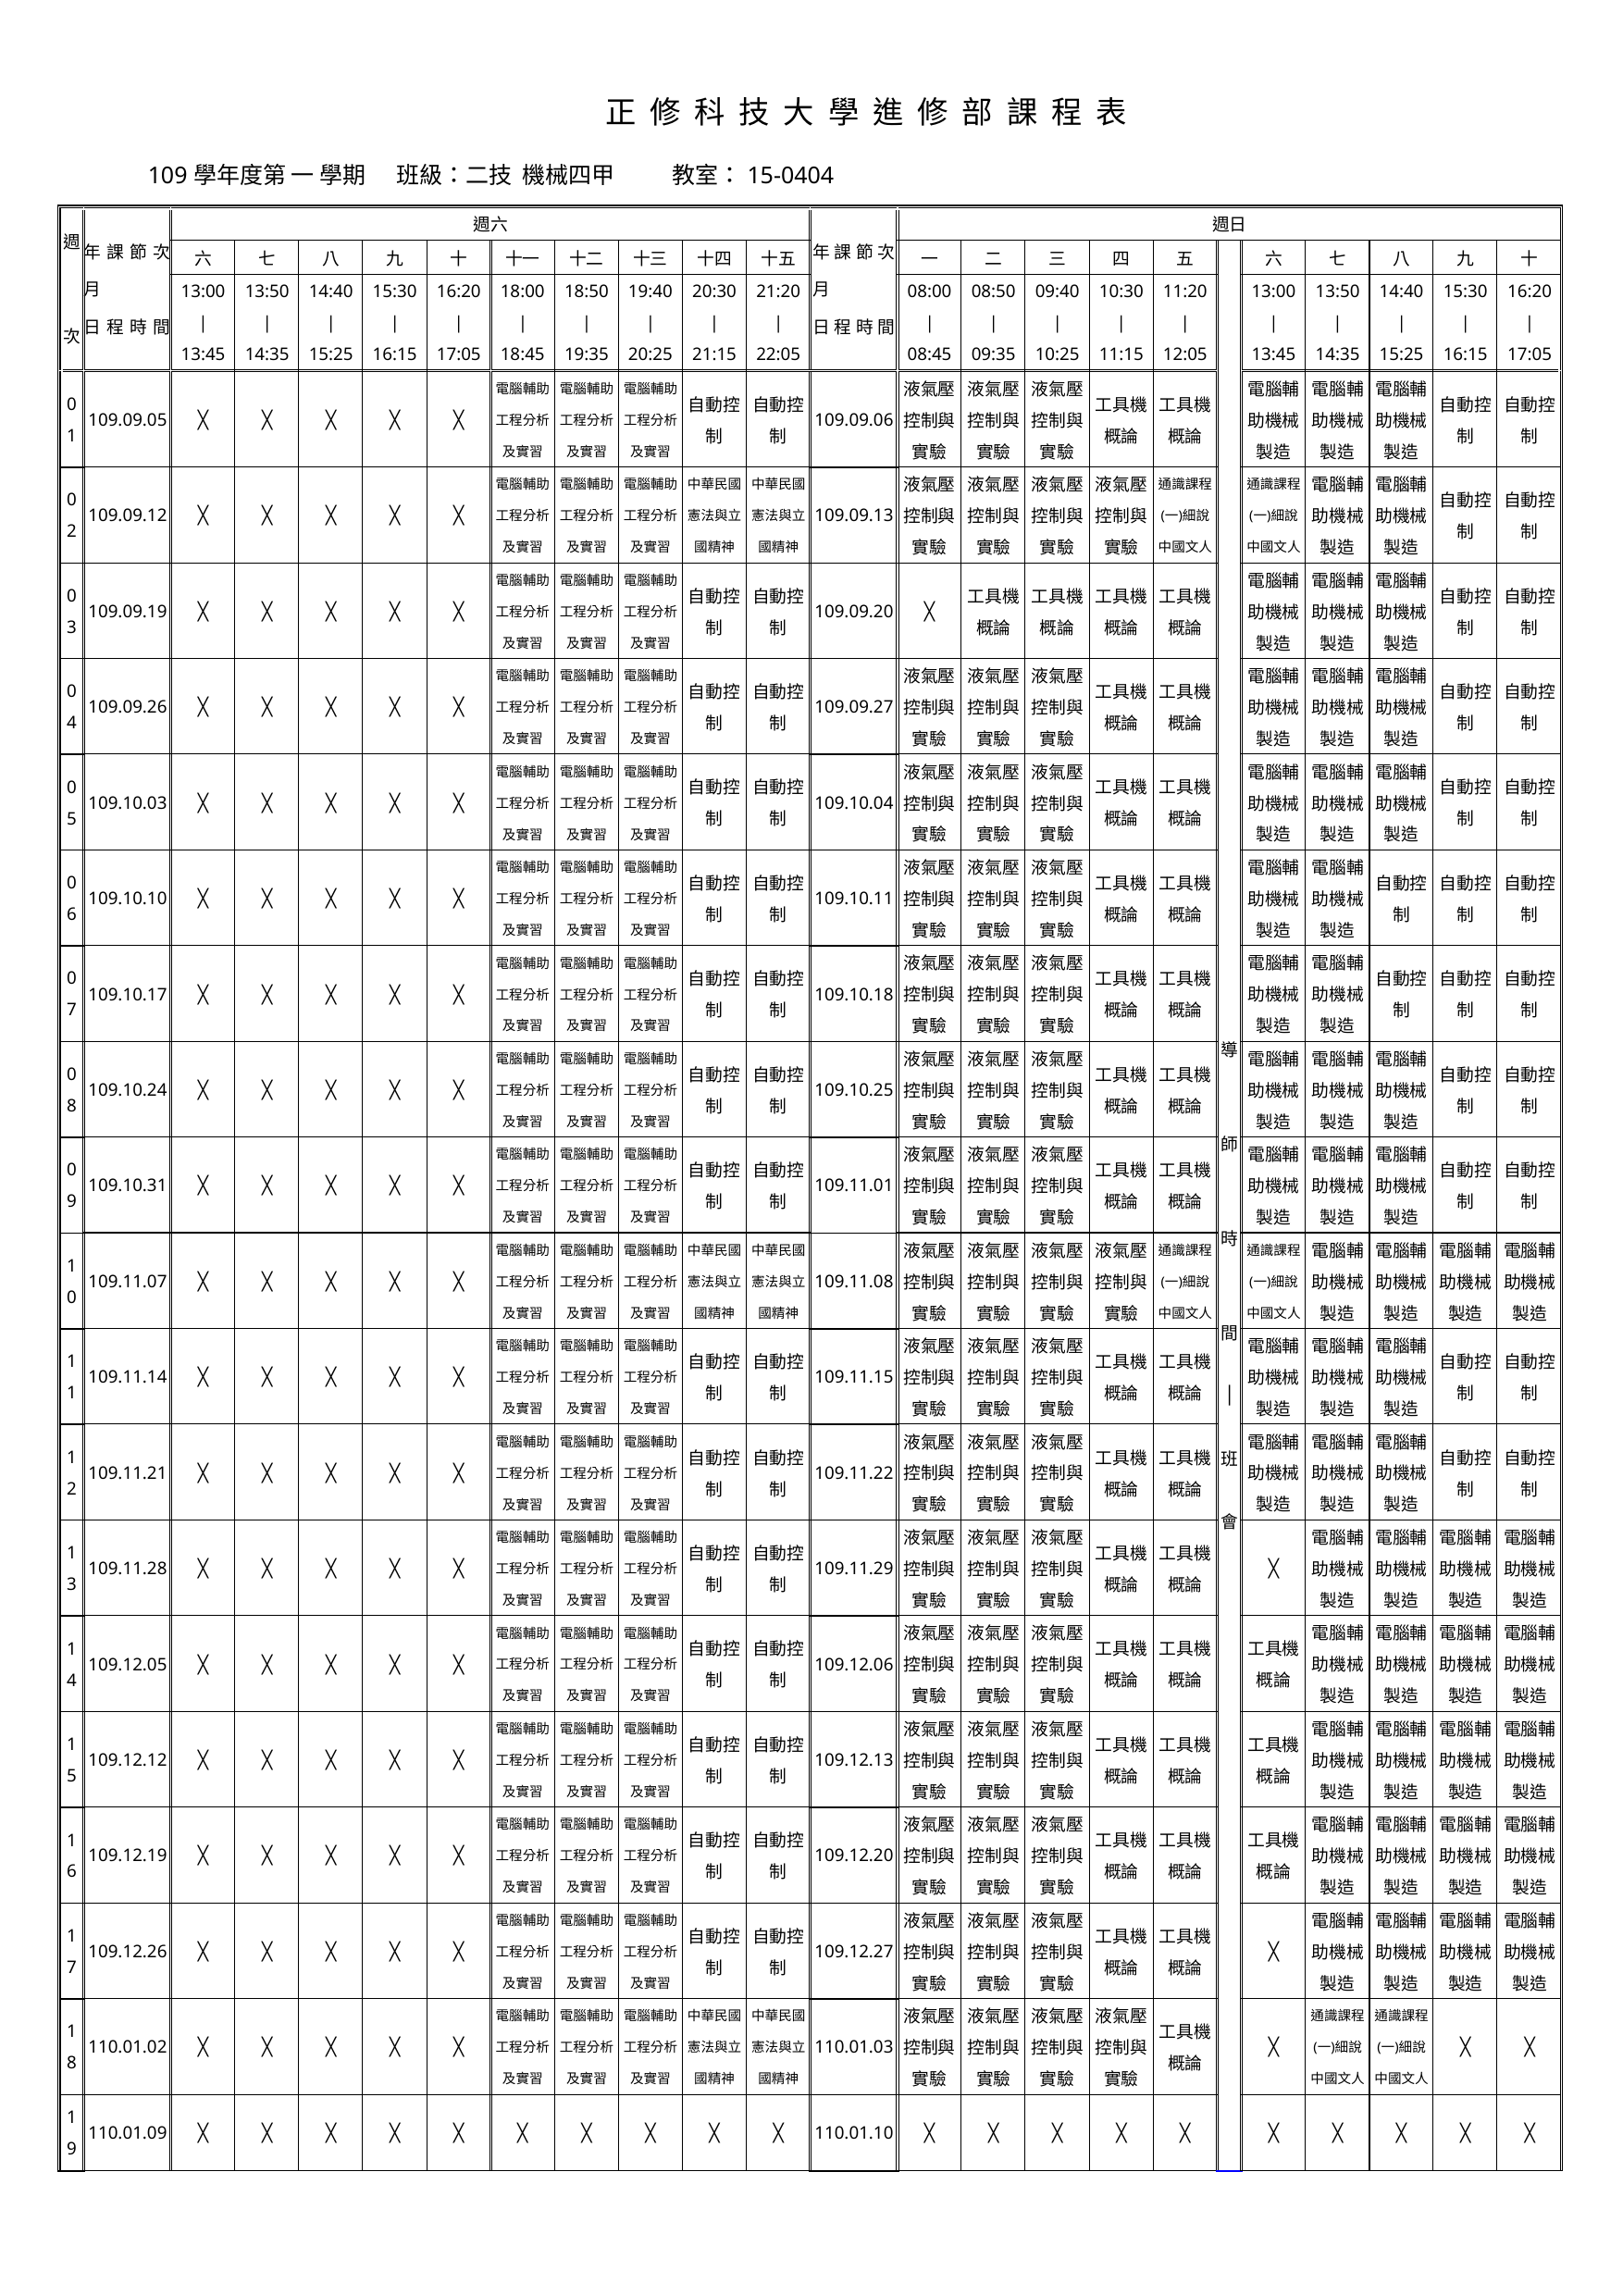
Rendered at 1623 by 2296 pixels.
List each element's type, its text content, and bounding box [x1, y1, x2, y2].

table_cell 工具機概論 [1243, 1712, 1305, 1806]
table_cell 通識課程(一)細說中國文人 [1370, 1999, 1432, 2093]
table_cell 液氣壓控制與實驗 [1090, 1234, 1153, 1328]
table_cell 工具機概論 [1090, 564, 1153, 658]
table_cell ╳ [172, 1042, 234, 1136]
table_cell 電腦輔助工程分析及實習 [619, 1042, 682, 1136]
table_cell 電腦輔助機械製造 [1370, 1042, 1432, 1136]
table_cell ╳ [235, 564, 298, 658]
table_cell 自動控制 [1497, 369, 1562, 466]
table_cell 自動控制 [683, 1807, 746, 1903]
table_cell ╳ [235, 1999, 298, 2093]
table_cell 五 [1154, 241, 1216, 274]
table_cell 工具機概論 [1090, 1137, 1153, 1232]
table_cell ╳ [427, 467, 489, 562]
table_cell 液氣壓控制與實驗 [1025, 1137, 1089, 1232]
table_cell ╳ [683, 2095, 746, 2170]
table_cell 自動控制 [747, 754, 809, 850]
table_cell 中華民國憲法與立國精神 [683, 1999, 746, 2093]
table_cell ╳ [427, 946, 489, 1040]
table_cell 電腦輔助機械製造 [1497, 1520, 1560, 1615]
table_cell ╳ [427, 1424, 489, 1520]
table_cell 109.10.18 [812, 947, 896, 1040]
table_cell 109.12.05 [85, 1616, 169, 1711]
table_cell 九 [363, 241, 427, 274]
table_cell ╳ [172, 1712, 234, 1806]
table_cell 電腦輔助工程分析及實習 [555, 1712, 618, 1806]
table_cell ╳ [1243, 1999, 1305, 2093]
table_cell ╳ [235, 1520, 298, 1615]
table_cell 10:30 | 11:15 [1090, 275, 1153, 369]
table_cell 液氣壓控制與實驗 [899, 1137, 960, 1232]
table_cell 十五 [747, 241, 809, 274]
table_cell 工具機概論 [1090, 1616, 1153, 1711]
table_cell 自動控制 [1433, 1329, 1496, 1423]
table_cell 自動控制 [747, 1712, 809, 1806]
table_cell 自動控制 [1433, 564, 1496, 658]
table_cell 工具機概論 [1154, 1137, 1216, 1232]
table_cell 109.10.17 [85, 946, 169, 1040]
table_cell 18:50 | 19:35 [555, 275, 618, 369]
table_cell ╳ [427, 1520, 489, 1615]
table_cell 109.10.31 [85, 1137, 169, 1232]
table_cell ╳ [1370, 2095, 1432, 2170]
table_cell ╳ [235, 1042, 298, 1136]
table_cell 十二 [555, 241, 618, 274]
table_cell 液氣壓控制與實驗 [1025, 1520, 1089, 1615]
table_cell 08:50 | 09:35 [961, 275, 1024, 369]
table_cell 電腦輔助機械製造 [1306, 850, 1369, 945]
table_cell ╳ [363, 1329, 427, 1423]
table_cell ╳ [172, 659, 234, 753]
table_cell 自動控制 [683, 1616, 746, 1711]
table_cell ╳ [235, 467, 298, 562]
table_cell 自動控制 [1433, 467, 1496, 562]
table_cell 液氣壓控制與實驗 [899, 946, 960, 1040]
table_cell 自動控制 [1497, 946, 1560, 1040]
table_cell 自動控制 [683, 659, 746, 753]
table_cell 電腦輔助機械製造 [1243, 372, 1305, 466]
table_cell ╳ [172, 1424, 234, 1520]
table_cell 109.09.27 [812, 659, 896, 753]
table_cell 電腦輔助工程分析及實習 [619, 946, 682, 1040]
table_cell 05 [61, 755, 82, 850]
table_header 年課節次 月 日程時間 [810, 206, 898, 369]
table_cell 109.11.01 [812, 1138, 896, 1232]
table_cell 液氣壓控制與實驗 [1025, 1712, 1089, 1806]
table_cell 電腦輔助工程分析及實習 [492, 1042, 554, 1136]
table_cell 電腦輔助機械製造 [1370, 372, 1432, 466]
table_cell 自動控制 [683, 1329, 746, 1423]
table_cell 電腦輔助工程分析及實習 [555, 372, 618, 466]
table_cell 109.11.28 [85, 1520, 169, 1615]
table_cell 電腦輔助機械製造 [1306, 1329, 1369, 1423]
table_cell 自動控制 [1497, 850, 1560, 945]
table_cell 通識課程(一)細說中國文人 [1243, 467, 1305, 562]
table_cell ╳ [172, 754, 234, 850]
table_cell ╳ [299, 754, 362, 850]
table_cell 自動控制 [1497, 754, 1560, 850]
table_cell 13:50 | 14:35 [1306, 275, 1369, 369]
table_cell 工具機概論 [1154, 1999, 1216, 2093]
table_cell 13 [61, 1520, 82, 1615]
table_cell 工具機概論 [1154, 1712, 1216, 1806]
table_cell 109.10.25 [812, 1042, 896, 1136]
table_cell ╳ [235, 1807, 298, 1903]
table_cell 電腦輔助工程分析及實習 [555, 754, 618, 850]
table_cell 工具機概論 [1090, 754, 1153, 850]
table_cell 自動控制 [747, 946, 809, 1040]
table_cell 電腦輔助機械製造 [1243, 946, 1305, 1040]
table_cell ╳ [172, 1904, 234, 1998]
table_cell 工具機概論 [1154, 1807, 1216, 1903]
table_cell ╳ [235, 1329, 298, 1423]
table_cell ╳ [1433, 1999, 1496, 2093]
table_cell 電腦輔助工程分析及實習 [555, 946, 618, 1040]
table_cell 液氣壓控制與實驗 [899, 1616, 960, 1711]
table_cell ╳ [299, 467, 362, 562]
table_cell 電腦輔助機械製造 [1306, 1137, 1369, 1232]
table_cell ╳ [299, 1712, 362, 1806]
table_cell ╳ [299, 1137, 362, 1232]
table_cell ╳ [299, 1520, 362, 1615]
table_cell 04 [61, 659, 82, 753]
table_cell 自動控制 [683, 754, 746, 850]
table_cell ╳ [299, 1234, 362, 1328]
table_cell 通識課程(一)細說中國文人 [1306, 1999, 1369, 2093]
table_cell 109.12.06 [812, 1617, 896, 1711]
table_cell ╳ [299, 372, 362, 466]
table_cell ╳ [363, 1042, 427, 1136]
table_cell 工具機概論 [1154, 1329, 1216, 1423]
table_cell 四 [1090, 241, 1153, 274]
table_cell 液氣壓控制與實驗 [1025, 754, 1089, 850]
table_cell 自動控制 [1433, 946, 1496, 1040]
table_cell 工具機概論 [1243, 1807, 1305, 1903]
table_cell 06 [61, 850, 82, 945]
table_cell 14:40 | 15:25 [299, 275, 362, 369]
table_cell ╳ [427, 2095, 489, 2170]
table_cell 13:50 | 14:35 [235, 275, 298, 369]
table_cell 通識課程(一)細說中國文人 [1154, 467, 1216, 562]
table_cell ╳ [427, 754, 489, 850]
table_cell 自動控制 [747, 1807, 809, 1903]
table_cell 電腦輔助工程分析及實習 [619, 372, 682, 466]
table_cell 液氣壓控制與實驗 [1025, 372, 1089, 466]
table_cell 自動控制 [1497, 1137, 1560, 1232]
table_cell ╳ [363, 372, 427, 466]
table_cell 液氣壓控制與實驗 [1025, 1999, 1089, 2093]
table_cell 工具機概論 [1090, 946, 1153, 1040]
table_cell 工具機概論 [1154, 659, 1216, 753]
table_cell 電腦輔助工程分析及實習 [555, 1520, 618, 1615]
table_cell 自動控制 [747, 372, 809, 466]
table_cell 電腦輔助工程分析及實習 [619, 659, 682, 753]
table_cell 液氣壓控制與實驗 [961, 372, 1024, 466]
table_cell 電腦輔助機械製造 [1497, 1904, 1560, 1998]
table_cell 110.01.03 [812, 2000, 896, 2093]
table_cell 01 [59, 369, 84, 466]
table_cell 九 [1433, 241, 1496, 274]
table_cell ╳ [1243, 1904, 1305, 1998]
table_cell 工具機概論 [1154, 754, 1216, 850]
table_cell 電腦輔助工程分析及實習 [619, 1329, 682, 1423]
table_cell ╳ [172, 850, 234, 945]
table_cell 電腦輔助工程分析及實習 [555, 1616, 618, 1711]
table_cell 液氣壓控制與實驗 [899, 1712, 960, 1806]
table_cell ╳ [172, 1999, 234, 2093]
table_cell 工具機概論 [1154, 1904, 1216, 1998]
table_cell ╳ [427, 564, 489, 658]
table_cell ╳ [235, 1616, 298, 1711]
table_cell 一 [899, 241, 960, 274]
table_cell ╳ [363, 754, 427, 850]
table_cell 109.09.19 [85, 564, 169, 658]
table_cell 六 [172, 241, 234, 274]
table_cell 電腦輔助機械製造 [1433, 1904, 1496, 1998]
table_cell 電腦輔助機械製造 [1497, 1234, 1560, 1328]
table_cell 11:20 | 12:05 [1154, 275, 1216, 369]
table_cell 自動控制 [683, 372, 746, 466]
table_cell 電腦輔助機械製造 [1370, 1904, 1432, 1998]
table_cell 電腦輔助機械製造 [1433, 1712, 1496, 1806]
table_cell 自動控制 [683, 1042, 746, 1136]
table_cell 液氣壓控制與實驗 [899, 754, 960, 850]
table_cell ╳ [235, 659, 298, 753]
text 109 學年度第 一 學期 班級：二技 機械四甲 教室： 15-0404 [147, 142, 1585, 205]
table_cell 液氣壓控制與實驗 [1025, 1807, 1089, 1903]
table_cell ╳ [619, 2095, 682, 2170]
table_cell 電腦輔助機械製造 [1433, 1234, 1496, 1328]
table_cell 21:20 | 22:05 [747, 275, 809, 369]
table_cell 液氣壓控制與實驗 [1025, 1042, 1089, 1136]
table_header 週日 [898, 208, 1560, 239]
table_cell 自動控制 [1433, 659, 1496, 753]
table_cell ╳ [363, 1137, 427, 1232]
table_cell 工具機概論 [1154, 1424, 1216, 1520]
table_cell ╳ [299, 1999, 362, 2093]
table_cell ╳ [1025, 2095, 1089, 2170]
table_cell 液氣壓控制與實驗 [961, 1807, 1024, 1903]
table_cell 中華民國憲法與立國精神 [747, 467, 809, 562]
table_cell ╳ [427, 1712, 489, 1806]
table_cell 電腦輔助工程分析及實習 [492, 1520, 554, 1615]
table_cell 液氣壓控制與實驗 [1090, 1999, 1153, 2093]
table_cell 電腦輔助工程分析及實習 [555, 1904, 618, 1998]
table_cell ╳ [172, 467, 234, 562]
table_cell ╳ [172, 1616, 234, 1711]
table_cell 十 [427, 241, 489, 274]
table_cell ╳ [299, 1904, 362, 1998]
table_cell 08 [61, 1042, 82, 1136]
table_cell 電腦輔助機械製造 [1370, 1234, 1432, 1328]
table_cell 工具機概論 [1090, 1042, 1153, 1136]
table_cell 109.09.12 [85, 467, 169, 562]
table_cell 電腦輔助機械製造 [1243, 754, 1305, 850]
table_cell 自動控制 [1497, 467, 1560, 562]
table_cell 07 [61, 947, 82, 1040]
table_cell 中華民國憲法與立國精神 [747, 1234, 809, 1328]
table_cell 自動控制 [747, 1042, 809, 1136]
table_cell 液氣壓控制與實驗 [899, 659, 960, 753]
table_cell 工具機概論 [961, 564, 1024, 658]
table_cell 電腦輔助工程分析及實習 [492, 754, 554, 850]
table_cell 自動控制 [1433, 1042, 1496, 1136]
table_cell 109.12.26 [85, 1904, 169, 1998]
table_cell 工具機概論 [1090, 850, 1153, 945]
table_cell 電腦輔助機械製造 [1306, 1234, 1369, 1328]
table_cell 電腦輔助工程分析及實習 [492, 372, 554, 466]
table_cell 電腦輔助工程分析及實習 [555, 467, 618, 562]
table_cell 電腦輔助工程分析及實習 [555, 1807, 618, 1903]
table_cell 電腦輔助機械製造 [1497, 1807, 1560, 1903]
table_cell 19 [61, 2095, 82, 2170]
table_cell 電腦輔助工程分析及實習 [619, 1999, 682, 2093]
table_cell 電腦輔助機械製造 [1497, 1712, 1560, 1806]
table_cell 自動控制 [1497, 1042, 1560, 1136]
table_cell ╳ [235, 1234, 298, 1328]
table_cell ╳ [172, 372, 234, 466]
table_cell 電腦輔助機械製造 [1306, 659, 1369, 753]
table_cell ╳ [235, 946, 298, 1040]
table_cell 通識課程(一)細說中國文人 [1243, 1234, 1305, 1328]
table_cell 109.11.08 [812, 1234, 896, 1328]
table_header 年課節次 月 日程時間 [84, 206, 171, 369]
table_cell ╳ [363, 1520, 427, 1615]
table_cell 液氣壓控制與實驗 [961, 467, 1024, 562]
table_cell ╳ [235, 850, 298, 945]
table_cell ╳ [363, 946, 427, 1040]
table_cell ╳ [427, 1137, 489, 1232]
table_cell 109.09.20 [812, 564, 896, 658]
table_cell 液氣壓控制與實驗 [961, 754, 1024, 850]
table_cell 電腦輔助機械製造 [1370, 1424, 1432, 1520]
table_cell 電腦輔助機械製造 [1243, 1042, 1305, 1136]
table_cell 13:00 | 13:45 [1243, 275, 1305, 369]
table_cell 18:00 | 18:45 [492, 275, 554, 369]
table_cell 電腦輔助工程分析及實習 [555, 1234, 618, 1328]
table_cell 109.11.29 [812, 1520, 896, 1615]
table_cell ╳ [172, 1520, 234, 1615]
table_cell 電腦輔助機械製造 [1306, 1616, 1369, 1711]
table_cell 七 [1306, 241, 1369, 274]
table_cell 16 [61, 1808, 82, 1903]
table_cell ╳ [1243, 1520, 1305, 1615]
table_cell 109.11.07 [85, 1234, 169, 1328]
table_cell 自動控制 [683, 1904, 746, 1998]
table_cell 工具機概論 [1243, 1616, 1305, 1711]
table_cell 電腦輔助工程分析及實習 [619, 850, 682, 945]
table_cell 自動控制 [1433, 1137, 1496, 1232]
table_cell ╳ [172, 564, 234, 658]
table_cell ╳ [299, 2095, 362, 2170]
table_cell 自動控制 [747, 850, 809, 945]
table_cell ╳ [427, 372, 489, 466]
table_cell 電腦輔助工程分析及實習 [619, 564, 682, 658]
table_cell 自動控制 [747, 1904, 809, 1998]
table_cell 10 [61, 1234, 82, 1328]
table_cell 工具機概論 [1154, 1042, 1216, 1136]
table_cell 110.01.02 [85, 1999, 169, 2093]
table_cell 三 [1025, 241, 1089, 274]
table_header 週六 [171, 208, 810, 239]
table_cell 自動控制 [1497, 564, 1560, 658]
table_cell ╳ [235, 372, 298, 466]
table_cell 電腦輔助工程分析及實習 [492, 467, 554, 562]
table_cell 通識課程(一)細說中國文人 [1154, 1234, 1216, 1328]
table_cell 109.09.26 [85, 659, 169, 753]
table_cell 自動控制 [747, 1616, 809, 1711]
table_cell ╳ [235, 1904, 298, 1998]
table_cell ╳ [427, 1234, 489, 1328]
table_cell 電腦輔助工程分析及實習 [492, 564, 554, 658]
table_cell 109.10.04 [812, 755, 896, 850]
table_cell 工具機概論 [1154, 564, 1216, 658]
table_cell 電腦輔助工程分析及實習 [492, 1137, 554, 1232]
table_cell 工具機概論 [1154, 946, 1216, 1040]
table_cell 電腦輔助機械製造 [1370, 1712, 1432, 1806]
table_cell 自動控制 [1497, 1424, 1560, 1520]
table_cell 15 [61, 1712, 82, 1806]
table_cell ╳ [363, 2095, 427, 2170]
table_cell 電腦輔助工程分析及實習 [619, 1424, 682, 1520]
table_cell 16:20 | 17:05 [427, 275, 489, 369]
table_cell 電腦輔助工程分析及實習 [619, 1520, 682, 1615]
table_cell 自動控制 [747, 1329, 809, 1423]
table_cell 15:30 | 16:15 [363, 275, 427, 369]
table_cell 電腦輔助工程分析及實習 [555, 1999, 618, 2093]
table_cell 工具機概論 [1090, 1807, 1153, 1903]
table_cell 液氣壓控制與實驗 [899, 850, 960, 945]
table_cell 電腦輔助機械製造 [1370, 467, 1432, 562]
table_cell 電腦輔助機械製造 [1306, 754, 1369, 850]
table_cell 自動控制 [683, 946, 746, 1040]
table_cell 09:40 | 10:25 [1025, 275, 1089, 369]
table_cell ╳ [492, 2095, 554, 2170]
table_cell 液氣壓控制與實驗 [899, 1904, 960, 1998]
table_cell 電腦輔助機械製造 [1306, 946, 1369, 1040]
table_header 週 次 [61, 206, 84, 369]
table_cell 電腦輔助工程分析及實習 [619, 1807, 682, 1903]
table_cell 自動控制 [1433, 1424, 1496, 1520]
table_cell 電腦輔助機械製造 [1497, 1616, 1560, 1711]
table_cell 十四 [683, 241, 746, 274]
table_cell 18 [61, 2000, 82, 2093]
table_cell 電腦輔助工程分析及實習 [492, 1999, 554, 2093]
table_cell 電腦輔助機械製造 [1433, 1616, 1496, 1711]
table_cell 02 [61, 468, 82, 562]
table_cell 液氣壓控制與實驗 [961, 1616, 1024, 1711]
table_cell 液氣壓控制與實驗 [899, 1424, 960, 1520]
table_cell 電腦輔助機械製造 [1243, 564, 1305, 658]
table_cell ╳ [1243, 2095, 1305, 2170]
table_cell 電腦輔助機械製造 [1306, 1042, 1369, 1136]
table_cell 自動控制 [1497, 1329, 1560, 1423]
table_cell ╳ [427, 659, 489, 753]
table_cell 液氣壓控制與實驗 [961, 1329, 1024, 1423]
table_cell 液氣壓控制與實驗 [899, 1520, 960, 1615]
table_cell 電腦輔助機械製造 [1370, 1520, 1432, 1615]
table_cell 液氣壓控制與實驗 [1025, 467, 1089, 562]
table_cell ╳ [363, 1616, 427, 1711]
table_cell 電腦輔助機械製造 [1243, 659, 1305, 753]
table_cell 工具機概論 [1090, 372, 1153, 466]
table_cell 電腦輔助機械製造 [1306, 372, 1369, 466]
table_cell 工具機概論 [1090, 1520, 1153, 1615]
table_cell ╳ [235, 2095, 298, 2170]
table_cell ╳ [299, 659, 362, 753]
table_cell ╳ [1497, 1999, 1560, 2093]
table_cell 09 [61, 1138, 82, 1232]
table_cell ╳ [1090, 2095, 1153, 2170]
table_cell 液氣壓控制與實驗 [961, 1520, 1024, 1615]
table_cell ╳ [427, 1616, 489, 1711]
table_cell 自動控制 [1497, 659, 1560, 753]
table_cell 109.11.14 [85, 1329, 169, 1423]
table_cell 自動控制 [1433, 754, 1496, 850]
table_cell 液氣壓控制與實驗 [961, 1137, 1024, 1232]
table_cell 15:30 | 16:15 [1433, 275, 1496, 369]
table_cell 電腦輔助機械製造 [1306, 1712, 1369, 1806]
table_cell 液氣壓控制與實驗 [1025, 946, 1089, 1040]
table_cell 液氣壓控制與實驗 [961, 1904, 1024, 1998]
table_cell ╳ [299, 1329, 362, 1423]
table_cell 電腦輔助工程分析及實習 [619, 1234, 682, 1328]
table_cell 自動控制 [747, 564, 809, 658]
table_cell 17 [61, 1904, 82, 1998]
table_cell 電腦輔助機械製造 [1433, 1807, 1496, 1903]
table_cell 電腦輔助工程分析及實習 [492, 946, 554, 1040]
table_cell 液氣壓控制與實驗 [1025, 1329, 1089, 1423]
table_cell ╳ [235, 1712, 298, 1806]
table_cell 八 [1370, 241, 1432, 274]
table_cell 電腦輔助機械製造 [1370, 754, 1432, 850]
table_cell 液氣壓控制與實驗 [1025, 1234, 1089, 1328]
table_cell 109.12.27 [812, 1904, 896, 1998]
table_cell 電腦輔助機械製造 [1370, 1807, 1432, 1903]
table_cell 109.09.05 [85, 372, 169, 466]
table_cell ╳ [299, 1807, 362, 1903]
table_cell ╳ [363, 659, 427, 753]
table_cell 液氣壓控制與實驗 [961, 1999, 1024, 2093]
table_cell ╳ [1154, 2095, 1216, 2170]
table_cell 液氣壓控制與實驗 [899, 1807, 960, 1903]
table_cell 109.12.13 [812, 1712, 896, 1806]
table_cell 六 [1243, 241, 1305, 274]
table_cell 液氣壓控制與實驗 [961, 850, 1024, 945]
table_cell 109.11.21 [85, 1424, 169, 1520]
table_cell ╳ [172, 1137, 234, 1232]
table_cell 109.10.03 [85, 754, 169, 850]
table_cell 109.10.24 [85, 1042, 169, 1136]
table_cell 工具機概論 [1090, 1712, 1153, 1806]
table_cell ╳ [363, 467, 427, 562]
table_cell 工具機概論 [1154, 1616, 1216, 1711]
table_cell 液氣壓控制與實驗 [961, 1712, 1024, 1806]
table_cell ╳ [363, 1712, 427, 1806]
table_cell 自動控制 [683, 1137, 746, 1232]
table_cell 工具機概論 [1090, 1904, 1153, 1998]
table_cell 自動控制 [683, 564, 746, 658]
table_cell ╳ [235, 1137, 298, 1232]
table_cell 液氣壓控制與實驗 [961, 659, 1024, 753]
table_cell 電腦輔助機械製造 [1306, 1904, 1369, 1998]
table_cell 工具機概論 [1090, 659, 1153, 753]
table_cell ╳ [299, 850, 362, 945]
table_cell 電腦輔助機械製造 [1243, 1137, 1305, 1232]
table_cell 自動控制 [747, 1520, 809, 1615]
table_cell 自動控制 [747, 1137, 809, 1232]
table_cell 工具機概論 [1154, 372, 1216, 466]
table_cell 電腦輔助工程分析及實習 [492, 1904, 554, 1998]
table_cell 電腦輔助機械製造 [1306, 1807, 1369, 1903]
table_cell ╳ [299, 1424, 362, 1520]
table_cell 電腦輔助機械製造 [1243, 850, 1305, 945]
table_cell 109.12.19 [85, 1807, 169, 1903]
table_cell 自動控制 [1370, 850, 1432, 945]
table_cell 電腦輔助工程分析及實習 [619, 754, 682, 850]
table_cell ╳ [363, 1999, 427, 2093]
table_cell 中華民國憲法與立國精神 [683, 1234, 746, 1328]
table_cell 液氣壓控制與實驗 [899, 1042, 960, 1136]
table_cell 電腦輔助工程分析及實習 [555, 1424, 618, 1520]
table_cell 中華民國憲法與立國精神 [683, 467, 746, 562]
table_cell 液氣壓控制與實驗 [1025, 659, 1089, 753]
table_cell 電腦輔助機械製造 [1306, 1520, 1369, 1615]
table_cell 電腦輔助工程分析及實習 [492, 1424, 554, 1520]
table_cell 14:40 | 15:25 [1370, 275, 1432, 369]
table_cell 液氣壓控制與實驗 [899, 1234, 960, 1328]
table_cell 電腦輔助工程分析及實習 [619, 1712, 682, 1806]
table_cell 電腦輔助工程分析及實習 [492, 850, 554, 945]
table_cell 109.10.10 [85, 850, 169, 945]
table_cell ╳ [427, 1999, 489, 2093]
table_cell 液氣壓控制與實驗 [961, 1424, 1024, 1520]
table_cell 109.12.20 [812, 1808, 896, 1903]
table_cell ╳ [299, 1042, 362, 1136]
table_cell 十三 [619, 241, 682, 274]
table_cell 液氣壓控制與實驗 [1025, 850, 1089, 945]
table_cell 19:40 | 20:25 [619, 275, 682, 369]
table_cell 自動控制 [683, 1520, 746, 1615]
table_cell 電腦輔助工程分析及實習 [619, 1137, 682, 1232]
table_cell 電腦輔助工程分析及實習 [492, 1616, 554, 1711]
table_cell 電腦輔助機械製造 [1370, 564, 1432, 658]
table_cell 電腦輔助工程分析及實習 [555, 1042, 618, 1136]
table_cell 液氣壓控制與實驗 [899, 372, 960, 466]
table_cell 電腦輔助工程分析及實習 [492, 1329, 554, 1423]
table_cell 電腦輔助機械製造 [1306, 1424, 1369, 1520]
table_cell 12 [61, 1425, 82, 1520]
table_cell 自動控制 [747, 1424, 809, 1520]
table_cell 電腦輔助工程分析及實習 [555, 850, 618, 945]
table_cell 自動控制 [1433, 850, 1496, 945]
table_cell 七 [235, 241, 298, 274]
table_cell 109.09.13 [812, 468, 896, 562]
table_cell ╳ [427, 850, 489, 945]
table_cell 08:00 | 08:45 [899, 275, 960, 369]
table_cell 電腦輔助工程分析及實習 [555, 1137, 618, 1232]
table_cell ╳ [427, 1329, 489, 1423]
table_cell 電腦輔助工程分析及實習 [492, 1234, 554, 1328]
text 正 修 科 技 大 學 進 修 部 課 程 表 [147, 80, 1585, 142]
table_cell 109.10.11 [812, 850, 896, 945]
table_cell 自動控制 [683, 850, 746, 945]
table_cell 電腦輔助工程分析及實習 [555, 564, 618, 658]
table_cell 液氣壓控制與實驗 [1025, 1904, 1089, 1998]
table_cell 液氣壓控制與實驗 [1090, 467, 1153, 562]
table_cell ╳ [363, 564, 427, 658]
table_cell 工具機概論 [1090, 1329, 1153, 1423]
table_cell ╳ [1497, 2095, 1560, 2170]
table_cell ╳ [363, 1807, 427, 1903]
table_cell ╳ [172, 1234, 234, 1328]
table_cell ╳ [363, 850, 427, 945]
table_cell ╳ [235, 754, 298, 850]
table_cell 液氣壓控制與實驗 [961, 946, 1024, 1040]
table_cell 20:30 | 21:15 [683, 275, 746, 369]
table_cell 110.01.10 [812, 2095, 896, 2170]
table_cell 十一 [492, 241, 554, 274]
table_cell ╳ [363, 1424, 427, 1520]
table_cell 電腦輔助工程分析及實習 [555, 659, 618, 753]
table_cell 自動控制 [1370, 946, 1432, 1040]
table_cell 工具機概論 [1154, 1520, 1216, 1615]
table_cell 液氣壓控制與實驗 [899, 467, 960, 562]
table_cell ╳ [363, 1234, 427, 1328]
table_cell 109.09.06 [812, 372, 896, 466]
table_cell 電腦輔助工程分析及實習 [555, 1329, 618, 1423]
table_cell 自動控制 [683, 1712, 746, 1806]
table_cell ╳ [747, 2095, 809, 2170]
table_cell 液氣壓控制與實驗 [899, 1329, 960, 1423]
table_cell 導 師 時 間 │ 班 會 [1219, 241, 1240, 2170]
table_cell ╳ [299, 564, 362, 658]
table_cell 11 [61, 1330, 82, 1423]
table_cell 電腦輔助機械製造 [1306, 564, 1369, 658]
table_cell 工具機概論 [1154, 850, 1216, 945]
table_cell 109.12.12 [85, 1712, 169, 1806]
table_cell 13:00 | 13:45 [172, 275, 234, 369]
table_cell 電腦輔助機械製造 [1370, 1616, 1432, 1711]
table_cell ╳ [427, 1042, 489, 1136]
table_cell 自動控制 [683, 1424, 746, 1520]
table_cell 電腦輔助工程分析及實習 [619, 1616, 682, 1711]
table_cell 電腦輔助工程分析及實習 [492, 1712, 554, 1806]
table_cell 電腦輔助機械製造 [1433, 1520, 1496, 1615]
table_cell ╳ [427, 1904, 489, 1998]
table_cell ╳ [427, 1807, 489, 1903]
table_cell 電腦輔助機械製造 [1243, 1329, 1305, 1423]
table_cell 14 [61, 1617, 82, 1711]
table_cell 液氣壓控制與實驗 [1025, 1424, 1089, 1520]
table_cell 電腦輔助機械製造 [1370, 1329, 1432, 1423]
table_cell ╳ [961, 2095, 1024, 2170]
table_cell 109.11.22 [812, 1425, 896, 1520]
table_cell 二 [961, 241, 1024, 274]
table_cell 電腦輔助機械製造 [1370, 659, 1432, 753]
table_cell ╳ [1433, 2095, 1496, 2170]
table_cell ╳ [299, 946, 362, 1040]
table_cell ╳ [172, 946, 234, 1040]
table_cell ╳ [363, 1904, 427, 1998]
table_cell 液氣壓控制與實驗 [1025, 1616, 1089, 1711]
table_cell 自動控制 [1433, 372, 1496, 466]
table_cell 液氣壓控制與實驗 [961, 1234, 1024, 1328]
table_cell ╳ [299, 1616, 362, 1711]
table_cell 電腦輔助機械製造 [1243, 1424, 1305, 1520]
table_cell 16:20 | 17:05 [1497, 275, 1560, 369]
table_cell ╳ [1306, 2095, 1369, 2170]
table_cell ╳ [899, 2095, 960, 2170]
table_cell 電腦輔助工程分析及實習 [492, 1807, 554, 1903]
table_cell 110.01.09 [85, 2095, 169, 2170]
table_cell 液氣壓控制與實驗 [899, 1999, 960, 2093]
table_cell 電腦輔助工程分析及實習 [619, 1904, 682, 1998]
table_cell 電腦輔助機械製造 [1306, 467, 1369, 562]
table_cell 工具機概論 [1025, 564, 1089, 658]
table_cell 109.11.15 [812, 1330, 896, 1423]
table_cell ╳ [172, 1329, 234, 1423]
table_cell 中華民國憲法與立國精神 [747, 1999, 809, 2093]
table_cell 工具機概論 [1090, 1424, 1153, 1520]
table_cell ╳ [172, 2095, 234, 2170]
table_cell ╳ [555, 2095, 618, 2170]
table_cell 03 [61, 564, 82, 658]
table_cell 電腦輔助工程分析及實習 [492, 659, 554, 753]
table_cell ╳ [899, 564, 960, 658]
table_cell 電腦輔助機械製造 [1370, 1137, 1432, 1232]
table_cell ╳ [172, 1807, 234, 1903]
table_cell 十 [1497, 241, 1560, 274]
table_cell 八 [299, 241, 362, 274]
table_cell 電腦輔助工程分析及實習 [619, 467, 682, 562]
table_cell 自動控制 [747, 659, 809, 753]
table_cell ╳ [235, 1424, 298, 1520]
table_cell 液氣壓控制與實驗 [961, 1042, 1024, 1136]
